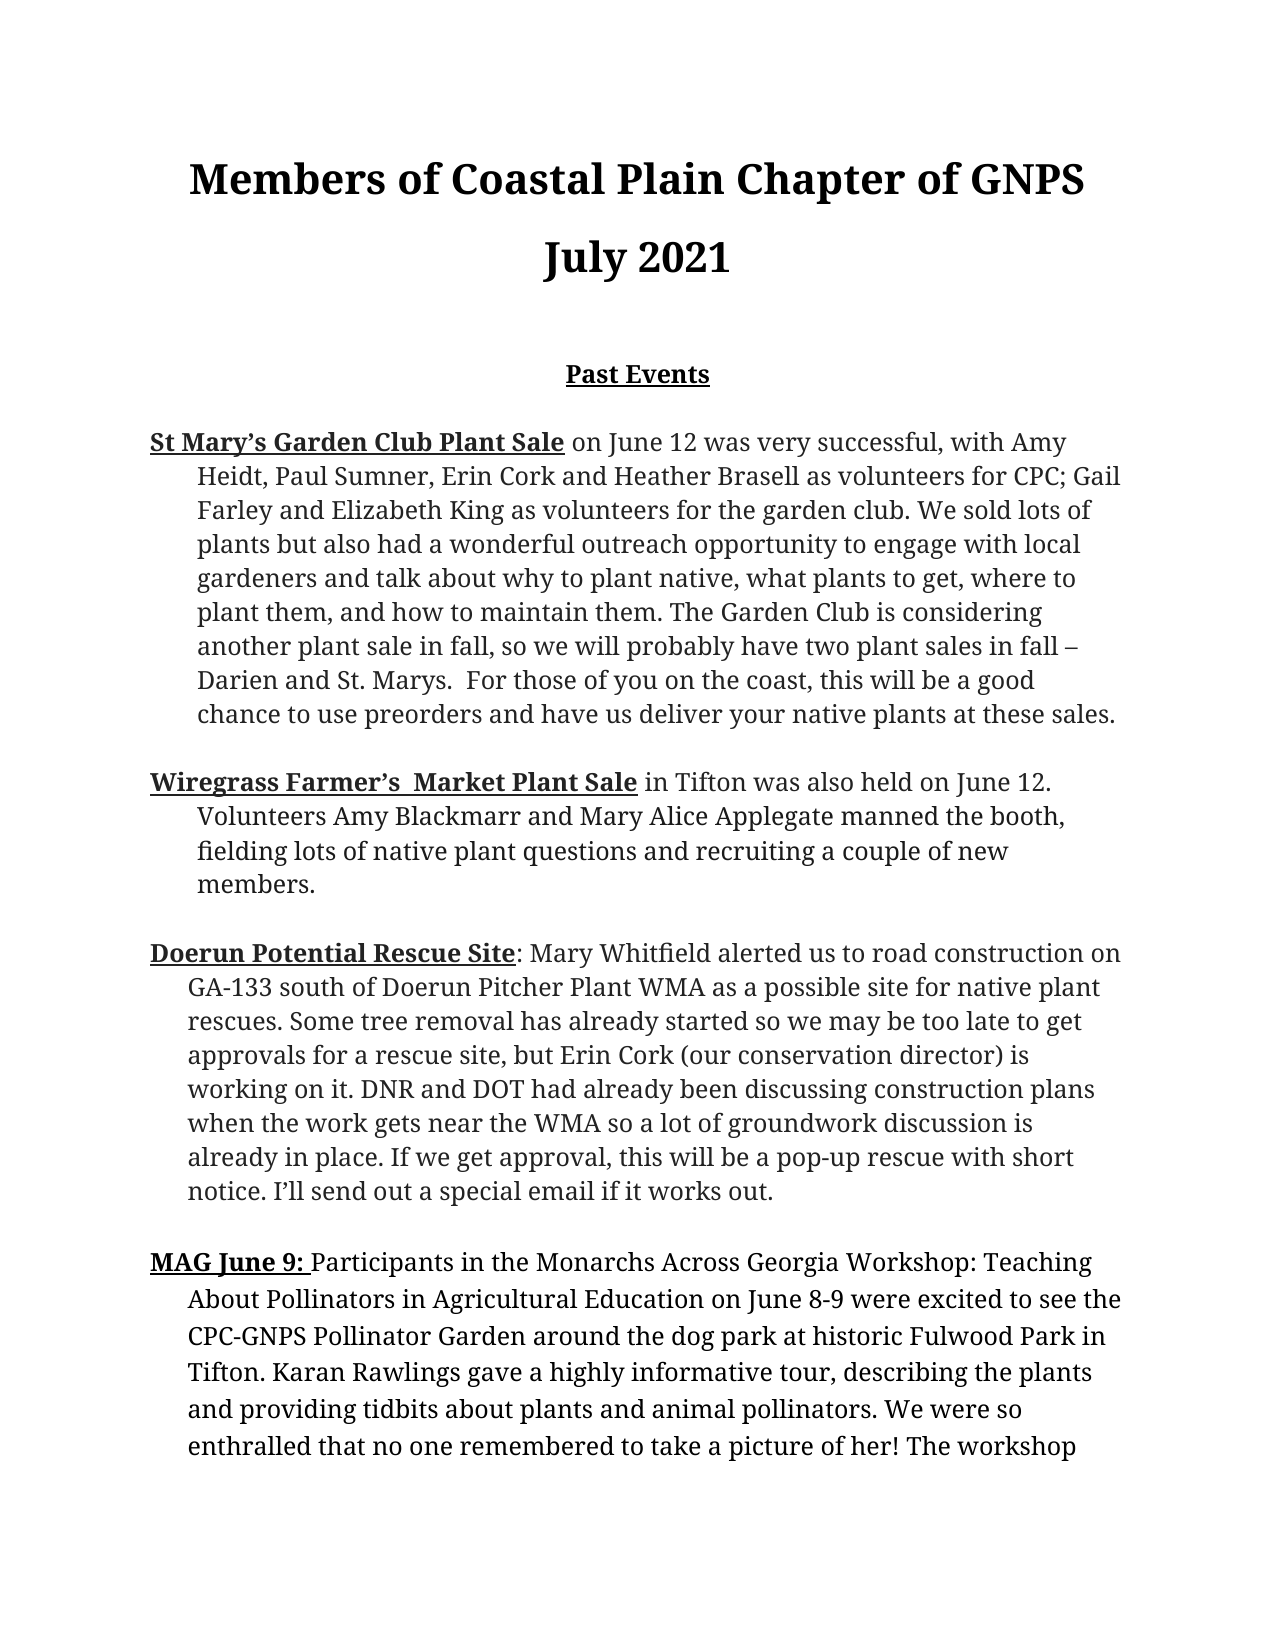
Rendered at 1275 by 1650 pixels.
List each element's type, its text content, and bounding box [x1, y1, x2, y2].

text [150, 1244, 1125, 1462]
text Doerun Potential Rescue Site: Mary Whitfield alerted us to road construction on GA-133 south of Doerun Pitcher Plant WMA as a possible site for native plant rescues. Some tree removal has already started so we may be too late to get approvals for a rescue site, but Erin Cork (our conservation director) is working on it. DNR and DOT had already been discussing construction plans when the work gets near the WMA so a lot of groundwork discussion is already in place. If we get approval, this will be a pop-up rescue with short notice. I’ll send out a special email if it works out. [150, 935, 1125, 1208]
text Wiregrass Farmer’s Market Plant Sale in Tifton was also held on June 12. Volunteers Amy Blackmarr and Mary Alice Applegate manned the booth, fielding lots of native plant questions and recruiting a couple of new members. [150, 765, 1125, 901]
text July 2021 [150, 228, 1125, 285]
text Members of Coastal Plain Chapter of GNPS [150, 150, 1125, 207]
text Past Events [150, 356, 1125, 390]
text St Mary’s Garden Club Plant Sale on June 12 was very successful, with Amy Heidt, Paul Sumner, Erin Cork and Heather Brasell as volunteers for CPC; Gail Farley and Elizabeth King as volunteers for the garden club. We sold lots of plants but also had a wonderful outreach opportunity to engage with local gardeners and talk about why to plant native, what plants to get, where to plant them, and how to maintain them. The Garden Club is considering another plant sale in fall, so we will probably have two plant sales in fall – Darien and St. Marys. For those of you on the coast, this will be a good chance to use preorders and have us deliver your native plants at these sales. [150, 424, 1125, 731]
